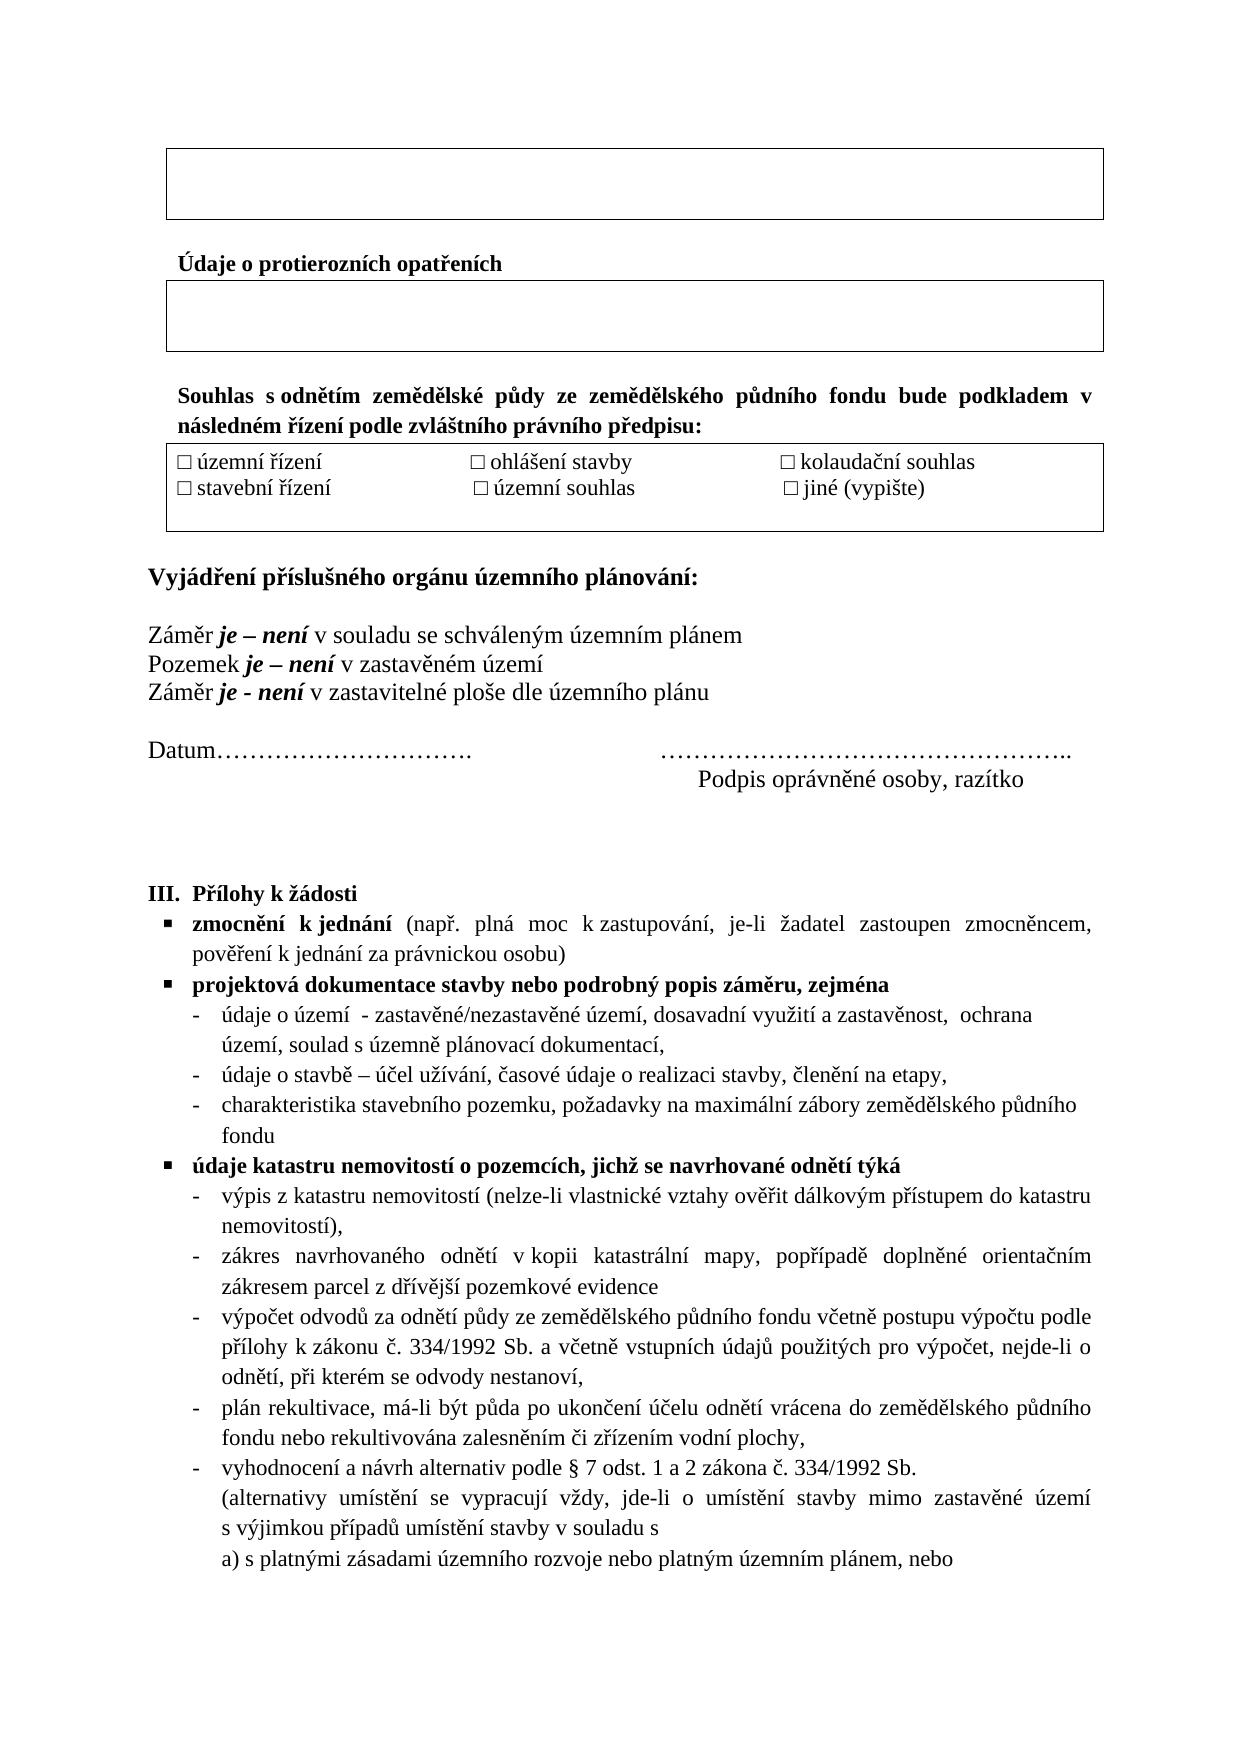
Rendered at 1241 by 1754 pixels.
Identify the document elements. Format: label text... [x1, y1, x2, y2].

table_header [167, 281, 1103, 351]
text a) s platnými zásadami územního rozvoje nebo platným územním plánem, nebo [221, 1545, 1093, 1571]
list vyhodnocení a návrh alternativ podle § 7 odst. 1 a 2 zákona č. 334/1992 Sb. [192, 1454, 1093, 1480]
text Datum…………………………. ………………………………………….. [148, 735, 1093, 764]
list projektová dokumentace stavby nebo podrobný popis záměru, zejména [162, 971, 1093, 997]
text Podpis oprávněné osoby, razítko [148, 764, 1093, 792]
list výpočet odvodů za odnětí půdy ze zemědělského půdního fondu včetně postupu výpočtu podle přílohy k zákonu č. 334/1992 Sb. a včetně vstupních údajů použitých pro výpočet, nejde-li o odnětí, při kterém se odvody nestanoví, [192, 1303, 1093, 1390]
text Souhlas s odnětím zemědělské půdy ze zemědělského půdního fondu bude podkladem v následném řízení podle zvláštního právního předpisu: [177, 382, 1093, 439]
text Záměr je – není v souladu se schváleným územním plánem [148, 620, 1093, 649]
list zákres navrhovaného odnětí v kopii katastrální mapy, popřípadě doplněné orientačním zákresem parcel z dřívější pozemkové evidence [192, 1243, 1093, 1299]
list výpis z katastru nemovitostí (nelze-li vlastnické vztahy ověřit dálkovým přístupem do katastru nemovitostí), [192, 1182, 1093, 1239]
list údaje katastru nemovitostí o pozemcích, jichž se navrhované odnětí týká [162, 1152, 1093, 1178]
text území, soulad s územně plánovací dokumentací, [148, 1031, 1093, 1057]
text (alternativy umístění se vypracují vždy, jde-li o umístění stavby mimo zastavěné území s výjimkou případů umístění stavby v souladu s [221, 1484, 1093, 1541]
list údaje o území - zastavěné/nezastavěné území, dosavadní využití a zastavěnost, ochrana [192, 1001, 1093, 1027]
list zmocnění k jednání (např. plná moc k zastupování, je-li žadatel zastoupen zmocněncem, pověření k jednání za právnickou osobu) [162, 910, 1093, 967]
text Pozemek je – není v zastavěném území [148, 649, 1093, 677]
list plán rekultivace, má-li být půda po ukončení účelu odnětí vrácena do zemědělského půdního fondu nebo rekultivována zalesněním či zřízením vodní plochy, [192, 1394, 1093, 1450]
text Záměr je - není v zastavitelné ploše dle územního plánu [148, 677, 1093, 706]
list Přílohy k žádosti [148, 880, 1093, 906]
table_header □ územní řízení □ ohlášení stavby □ kolaudační souhlas □ stavební řízení □ územní souhlas □ jiné (vypište) [167, 444, 1103, 531]
table_header [167, 149, 1103, 218]
text fondu [148, 1122, 1093, 1148]
text Vyjádření příslušného orgánu územního plánování: [148, 562, 1093, 591]
text Údaje o protierozních opatřeních [177, 250, 1093, 276]
list údaje o stavbě – účel užívání, časové údaje o realizaci stavby, členění na etapy, [192, 1061, 1093, 1088]
list charakteristika stavebního pozemku, požadavky na maximální zábory zemědělského půdního [192, 1092, 1093, 1118]
